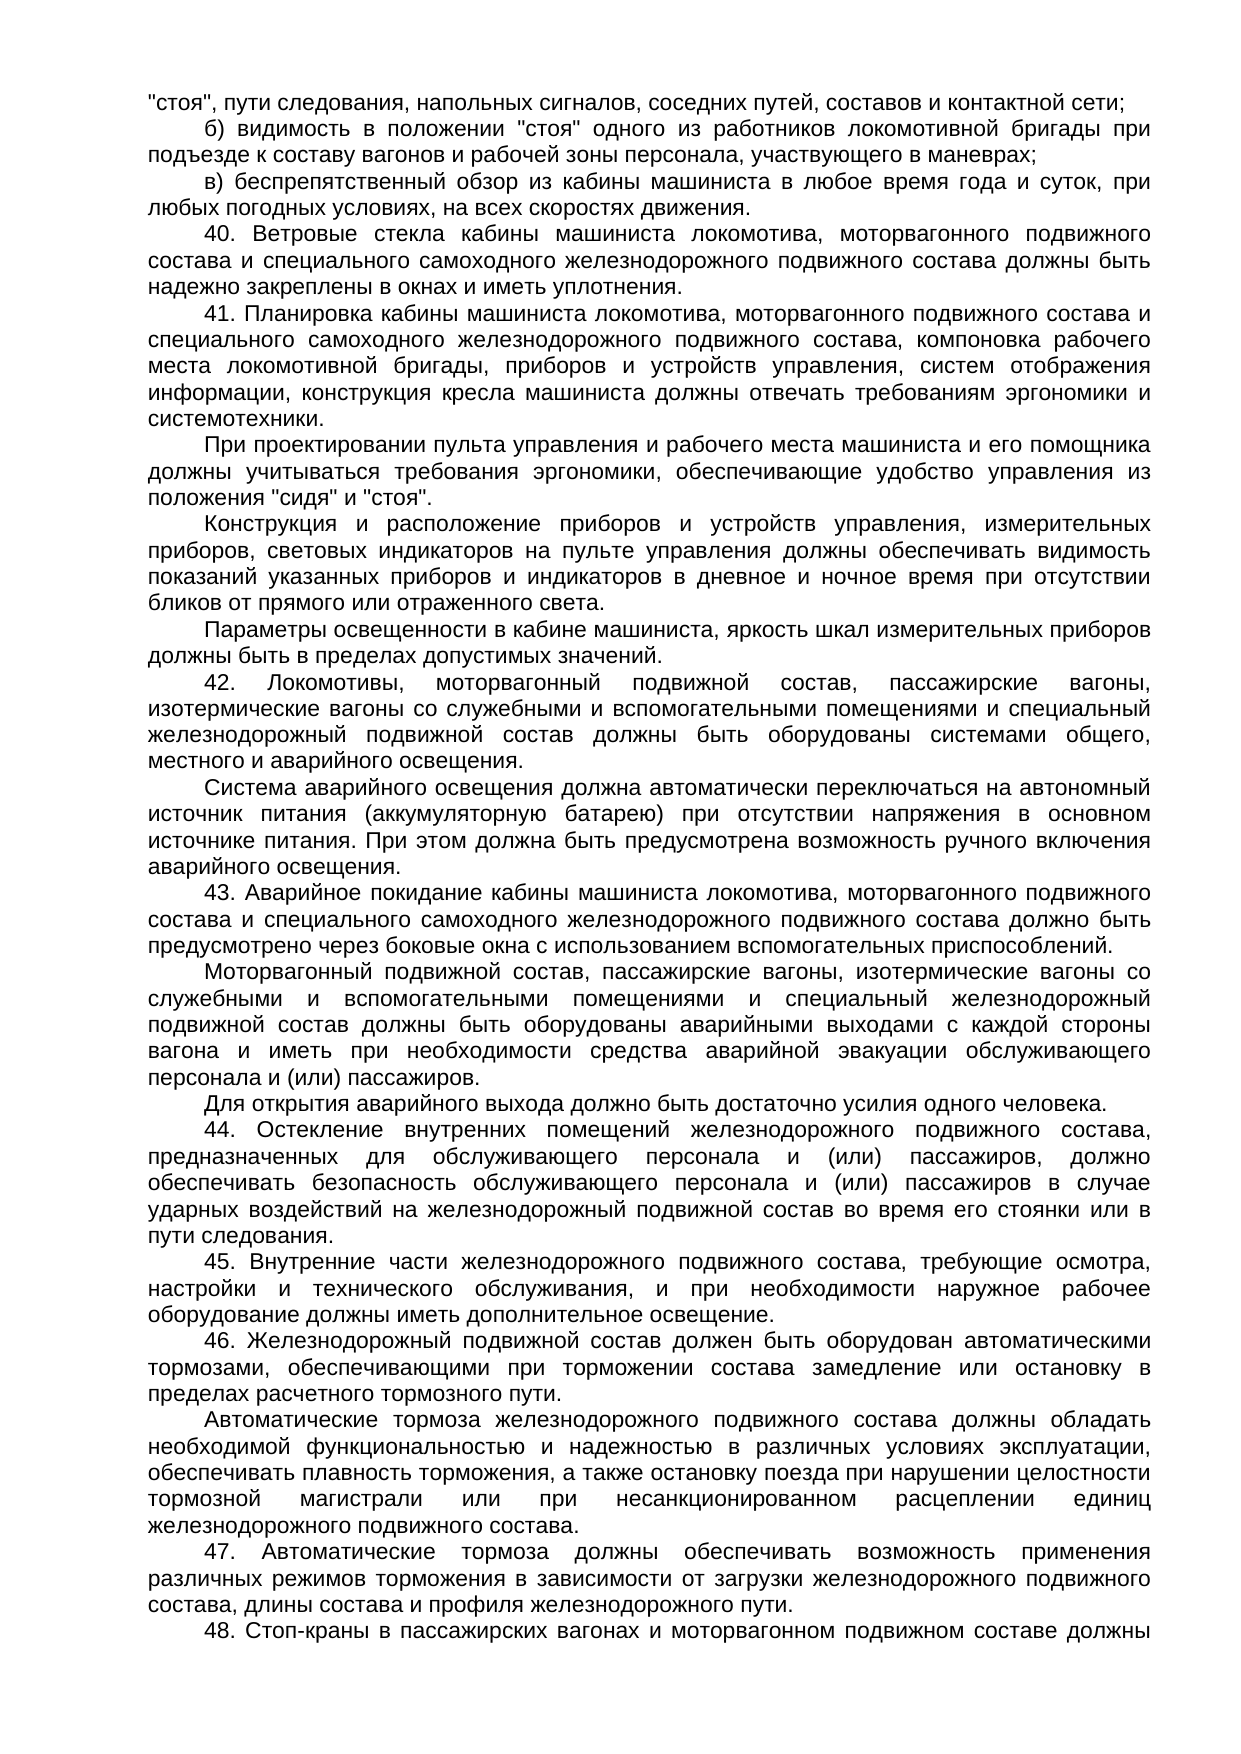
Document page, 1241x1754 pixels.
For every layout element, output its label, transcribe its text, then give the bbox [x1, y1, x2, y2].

text 45. Внутренние части железнодорожного подвижного состава, требующие осмотра, настройки и технического обслуживания, и при необходимости наружное рабочее оборудование должны иметь дополнительное освещение. [148, 1248, 1152, 1327]
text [148, 89, 1152, 115]
text 43. Аварийное покидание кабины машиниста локомотива, моторвагонного подвижного состава и специального самоходного железнодорожного подвижного состава должно быть предусмотрено через боковые окна с использованием вспомогательных приспособлений. [148, 879, 1152, 958]
text 47. Автоматические тормоза должны обеспечивать возможность применения различных режимов торможения в зависимости от загрузки железнодорожного подвижного состава, длины состава и профиля железнодорожного пути. [148, 1538, 1152, 1617]
text 44. Остекление внутренних помещений железнодорожного подвижного состава, предназначенных для обслуживающего персонала и (или) пассажиров, должно обеспечивать безопасность обслуживающего персонала и (или) пассажиров в случае ударных воздействий на железнодорожный подвижной состав во время его стоянки или в пути следования. [148, 1116, 1152, 1248]
text Моторвагонный подвижной состав, пассажирские вагоны, изотермические вагоны со служебными и вспомогательными помещениями и специальный железнодорожный подвижной состав должны быть оборудованы аварийными выходами с каждой стороны вагона и иметь при необходимости средства аварийной эвакуации обслуживающего персонала и (или) пассажиров. [148, 958, 1152, 1090]
text Для открытия аварийного выхода должно быть достаточно усилия одного человека. [148, 1090, 1152, 1116]
text 46. Железнодорожный подвижной состав должен быть оборудован автоматическими тормозами, обеспечивающими при торможении состава замедление или остановку в пределах расчетного тормозного пути. [148, 1327, 1152, 1406]
text Параметры освещенности в кабине машиниста, яркость шкал измерительных приборов должны быть в пределах допустимых значений. [148, 616, 1152, 668]
text Конструкция и расположение приборов и устройств управления, измерительных приборов, световых индикаторов на пульте управления должны обеспечивать видимость показаний указанных приборов и индикаторов в дневное и ночное время при отсутствии бликов от прямого или отраженного света. [148, 510, 1152, 616]
text При проектировании пульта управления и рабочего места машиниста и его помощника должны учитываться требования эргономики, обеспечивающие удобство управления из положения "сидя" и "стоя". [148, 431, 1152, 510]
text 42. Локомотивы, моторвагонный подвижной состав, пассажирские вагоны, изотермические вагоны со служебными и вспомогательными помещениями и специальный железнодорожный подвижной состав должны быть оборудованы системами общего, местного и аварийного освещения. [148, 668, 1152, 774]
text Система аварийного освещения должна автоматически переключаться на автономный источник питания (аккумуляторную батарею) при отсутствии напряжения в основном источнике питания. При этом должна быть предусмотрена возможность ручного включения аварийного освещения. [148, 774, 1152, 879]
text 40. Ветровые стекла кабины машиниста локомотива, моторвагонного подвижного состава и специального самоходного железнодорожного подвижного состава должны быть надежно закреплены в окнах и иметь уплотнения. [148, 220, 1152, 299]
text 41. Планировка кабины машиниста локомотива, моторвагонного подвижного состава и специального самоходного железнодорожного подвижного состава, компоновка рабочего места локомотивной бригады, приборов и устройств управления, систем отображения информации, конструкция кресла машиниста должны отвечать требованиям эргономики и системотехники. [148, 299, 1152, 431]
text Автоматические тормоза железнодорожного подвижного состава должны обладать необходимой функциональностью и надежностью в различных условиях эксплуатации, обеспечивать плавность торможения, а также остановку поезда при нарушении целостности тормозной магистрали или при несанкционированном расцеплении единиц железнодорожного подвижного состава. [148, 1406, 1152, 1538]
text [148, 1617, 1152, 1643]
text в) беспрепятственный обзор из кабины машиниста в любое время года и суток, при любых погодных условиях, на всех скоростях движения. [148, 168, 1152, 220]
text б) видимость в положении "стоя" одного из работников локомотивной бригады при подъезде к составу вагонов и рабочей зоны персонала, участвующего в маневрах; [148, 115, 1152, 168]
